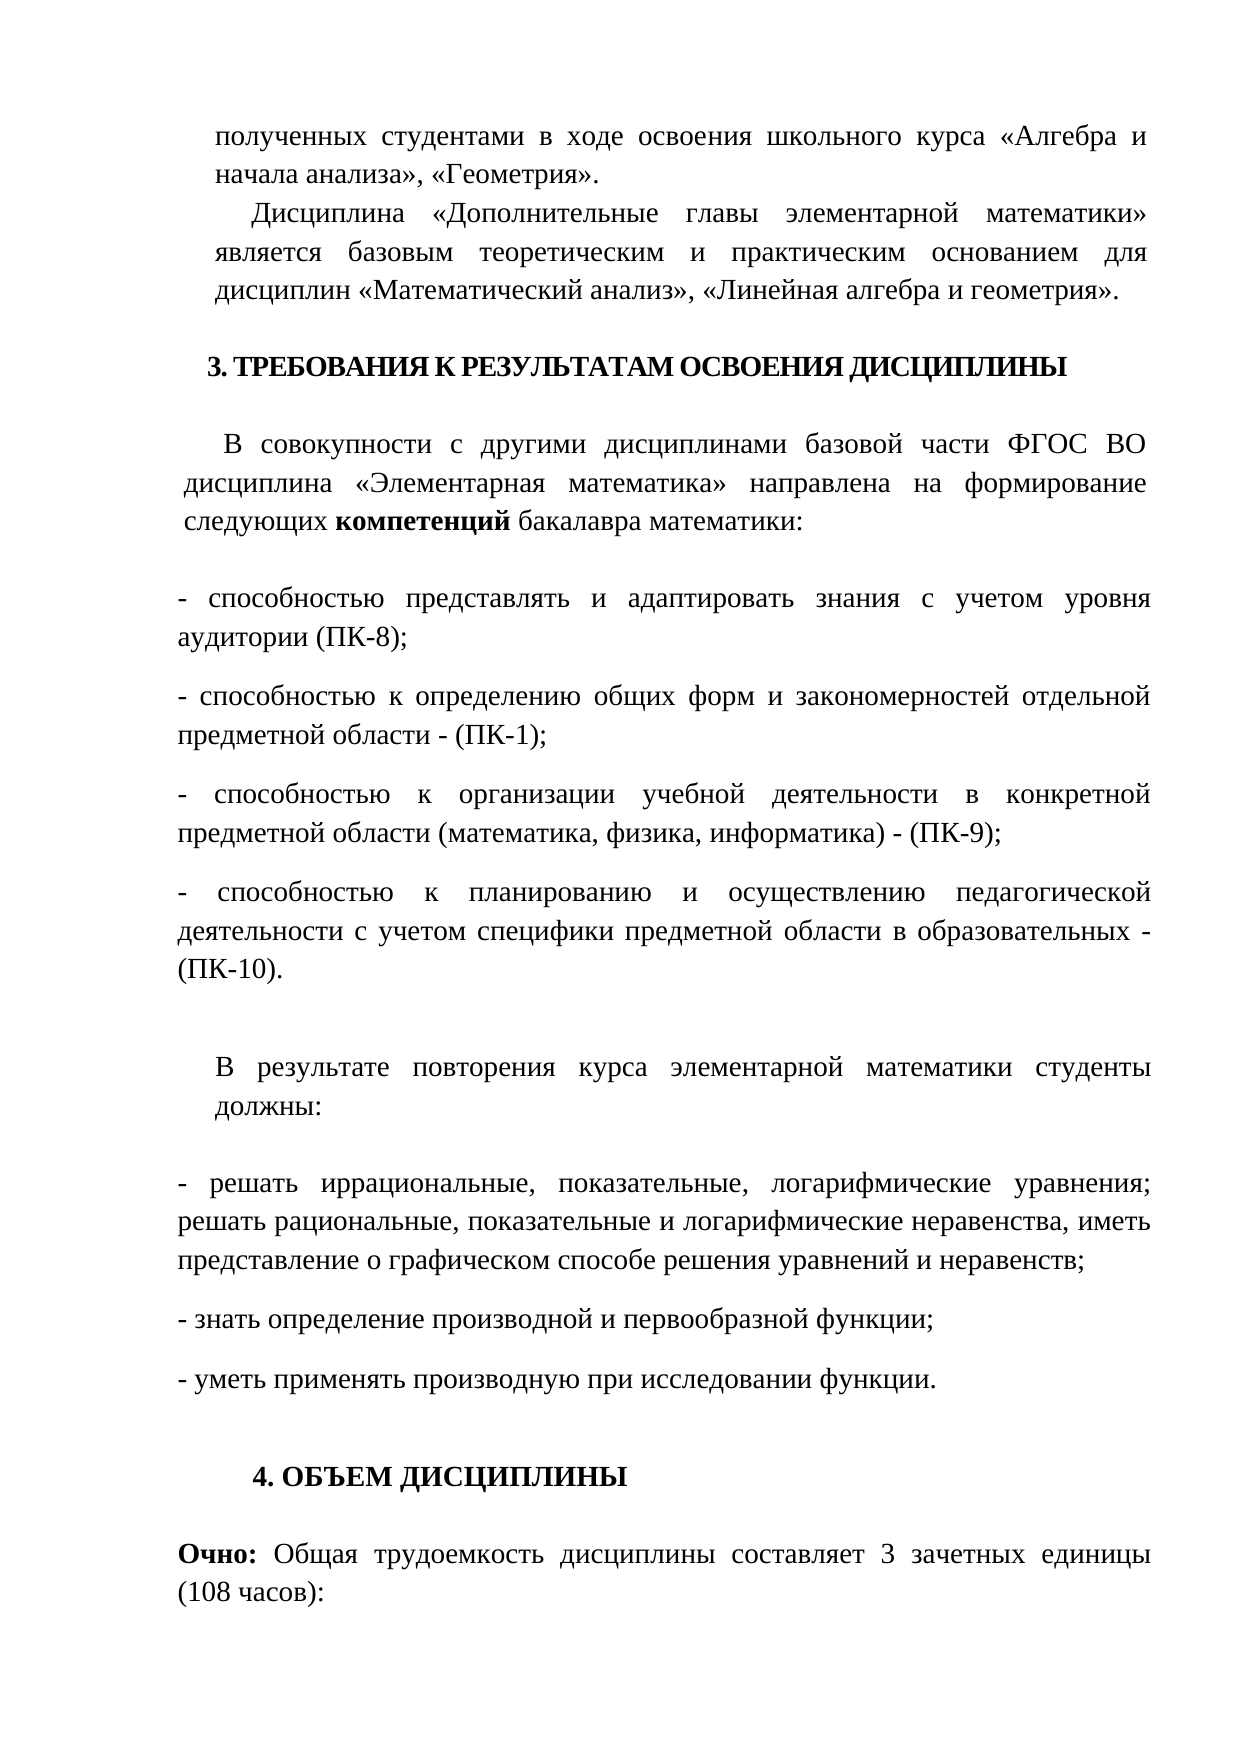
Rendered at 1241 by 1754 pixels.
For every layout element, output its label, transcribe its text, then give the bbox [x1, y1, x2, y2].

text - способностью к планированию и осуществлению педагогической деятельности с учетом специфики предметной области в образовательных - (ПК-10). [177, 874, 1152, 985]
text - уметь применять производную при исследовании функции. [177, 1361, 1152, 1394]
list 4. ОБЪЕМ ДИСЦИПЛИНЫ [252, 1459, 1152, 1492]
text В результате повторения курса элементарной математики студенты должны: [215, 1049, 1152, 1121]
text - способностью к организации учебной деятельности в конкретной предметной области (математика, физика, информатика) - (ПК-9); [177, 776, 1152, 848]
text - решать иррациональные, показательные, логарифмические уравнения; решать рациональные, показательные и логарифмические неравенства, иметь представление о графическом способе решения уравнений и неравенств; [177, 1165, 1152, 1276]
text - способностью представлять и адаптировать знания с учетом уровня аудитории (ПК-8); [177, 581, 1152, 653]
text В совокупности с другими дисциплинами базовой части ФГОС ВО дисциплина «Элементарная математика» направлена на формирование следующих компетенций бакалавра математики: [183, 426, 1147, 537]
text - знать определение производной и первообразной функции; [177, 1301, 1152, 1335]
text Очно: Общая трудоемкость дисциплины составляет 3 зачетных единицы (108 часов): [177, 1536, 1152, 1608]
text 3. ТРЕБОВАНИЯ К РЕЗУЛЬТАТАМ ОСВОЕНИЯ ДИСЦИПЛИНЫ [207, 349, 1131, 383]
text - способностью к определению общих форм и закономерностей отдельной предметной области - (ПК-1); [177, 678, 1152, 751]
text Дисциплина «Дополнительные главы элементарной математики» является базовым теоретическим и практическим основанием для дисциплин «Математический анализ», «Линейная алгебра и геометрия». [215, 195, 1147, 306]
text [215, 118, 1147, 190]
